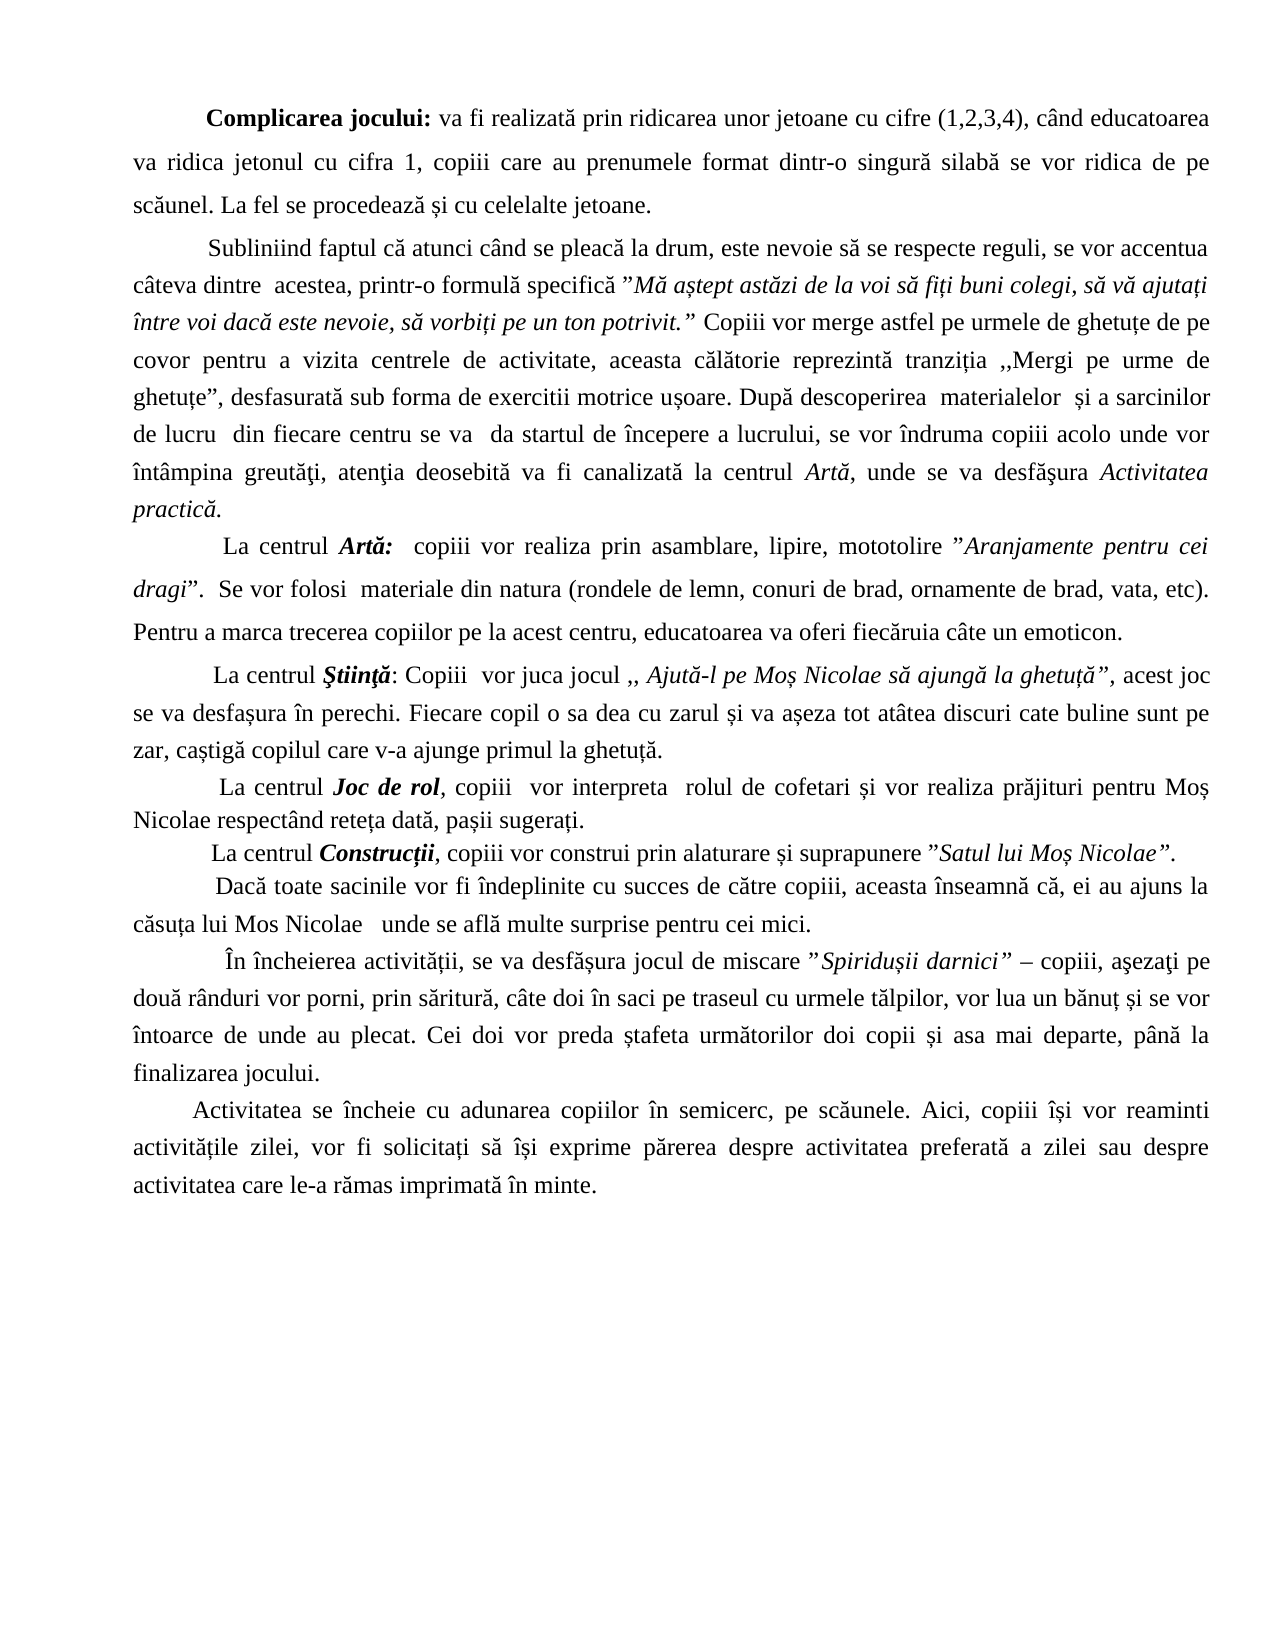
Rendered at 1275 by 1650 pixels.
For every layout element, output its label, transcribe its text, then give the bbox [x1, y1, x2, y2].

text La centrul Artă: copiii vor realiza prin asamblare, lipire, mototolire ”Aranjamente pentru cei dragi”. Se vor folosi materiale din natura (rondele de lemn, conuri de brad, ornamente de brad, vata, etc). Pentru a marca trecerea copiilor pe la acest centru, educatoarea va oferi fiecăruia câte un emoticon. [133, 531, 1211, 646]
text Complicarea jocului: va fi realizată prin ridicarea unor jetoane cu cifre (1,2,3,4), când educatoarea va ridica jetonul cu cifra 1, copiii care au prenumele format dintr-o singură silabă se vor ridica de pe scăunel. La fel se procedează și cu celelalte jetoane. [133, 103, 1211, 218]
text Subliniind faptul că atunci când se pleacă la drum, este nevoie să se respecte reguli, se vor accentua câteva dintre acestea, printr-o formulă specifică ”Mă aștept astăzi de la voi să fiți buni colegi, să vă ajutați între voi dacă este nevoie, să vorbiți pe un ton potrivit.” Copiii vor merge astfel pe urmele de ghetuțe de pe covor pentru a vizita centrele de activitate, aceasta călătorie reprezintă tranziția ,,Mergi pe urme de ghetuțe”, desfasurată sub forma de exercitii motrice ușoare. După descoperirea materialelor și a sarcinilor de lucru din fiecare centru se va da startul de începere a lucrului, se vor îndruma copiii acolo unde vor întâmpina greutăţi, atenţia deosebită va fi canalizată la centrul Artă, unde se va desfăşura Activitatea practică. [133, 233, 1211, 523]
text La centrul Ştiinţă: Copiii vor juca jocul ,, Ajută-l pe Moș Nicolae să ajungă la ghetuță”, acest joc se va desfașura în perechi. Fiecare copil o sa dea cu zarul și va așeza tot atâtea discuri cate buline sunt pe zar, caștigă copilul care v-a ajunge primul la ghetuță. [133, 661, 1211, 764]
text La centrul Joc de rol, copiii vor interpreta rolul de cofetari și vor realiza prăjituri pentru Moș Nicolae respectând reteța dată, pașii sugerați. [133, 772, 1211, 834]
text În încheierea activității, se va desfășura jocul de miscare ”Spiridușii darnici” – copiii, aşezaţi pe două rânduri vor porni, prin săritură, câte doi în saci pe traseul cu urmele tălpilor, vor lua un bănuț și se vor întoarce de unde au plecat. Cei doi vor preda ștafeta următorilor doi copii și asa mai departe, până la finalizarea jocului. [133, 946, 1211, 1087]
text La centrul Construcții, copiii vor construi prin alaturare și suprapunere ”Satul lui Moș Nicolae”. [133, 838, 1211, 867]
text Dacă toate sacinile vor fi îndeplinite cu succes de către copiii, aceasta înseamnă că, ei au ajuns la căsuța lui Mos Nicolae unde se află multe surprise pentru cei mici. [133, 871, 1211, 937]
text Activitatea se încheie cu adunarea copiilor în semicerc, pe scăunele. Aici, copiii își vor reaminti activitățile zilei, vor fi solicitați să își exprime părerea despre activitatea preferată a zilei sau despre activitatea care le-a rămas imprimată în minte. [133, 1095, 1211, 1198]
